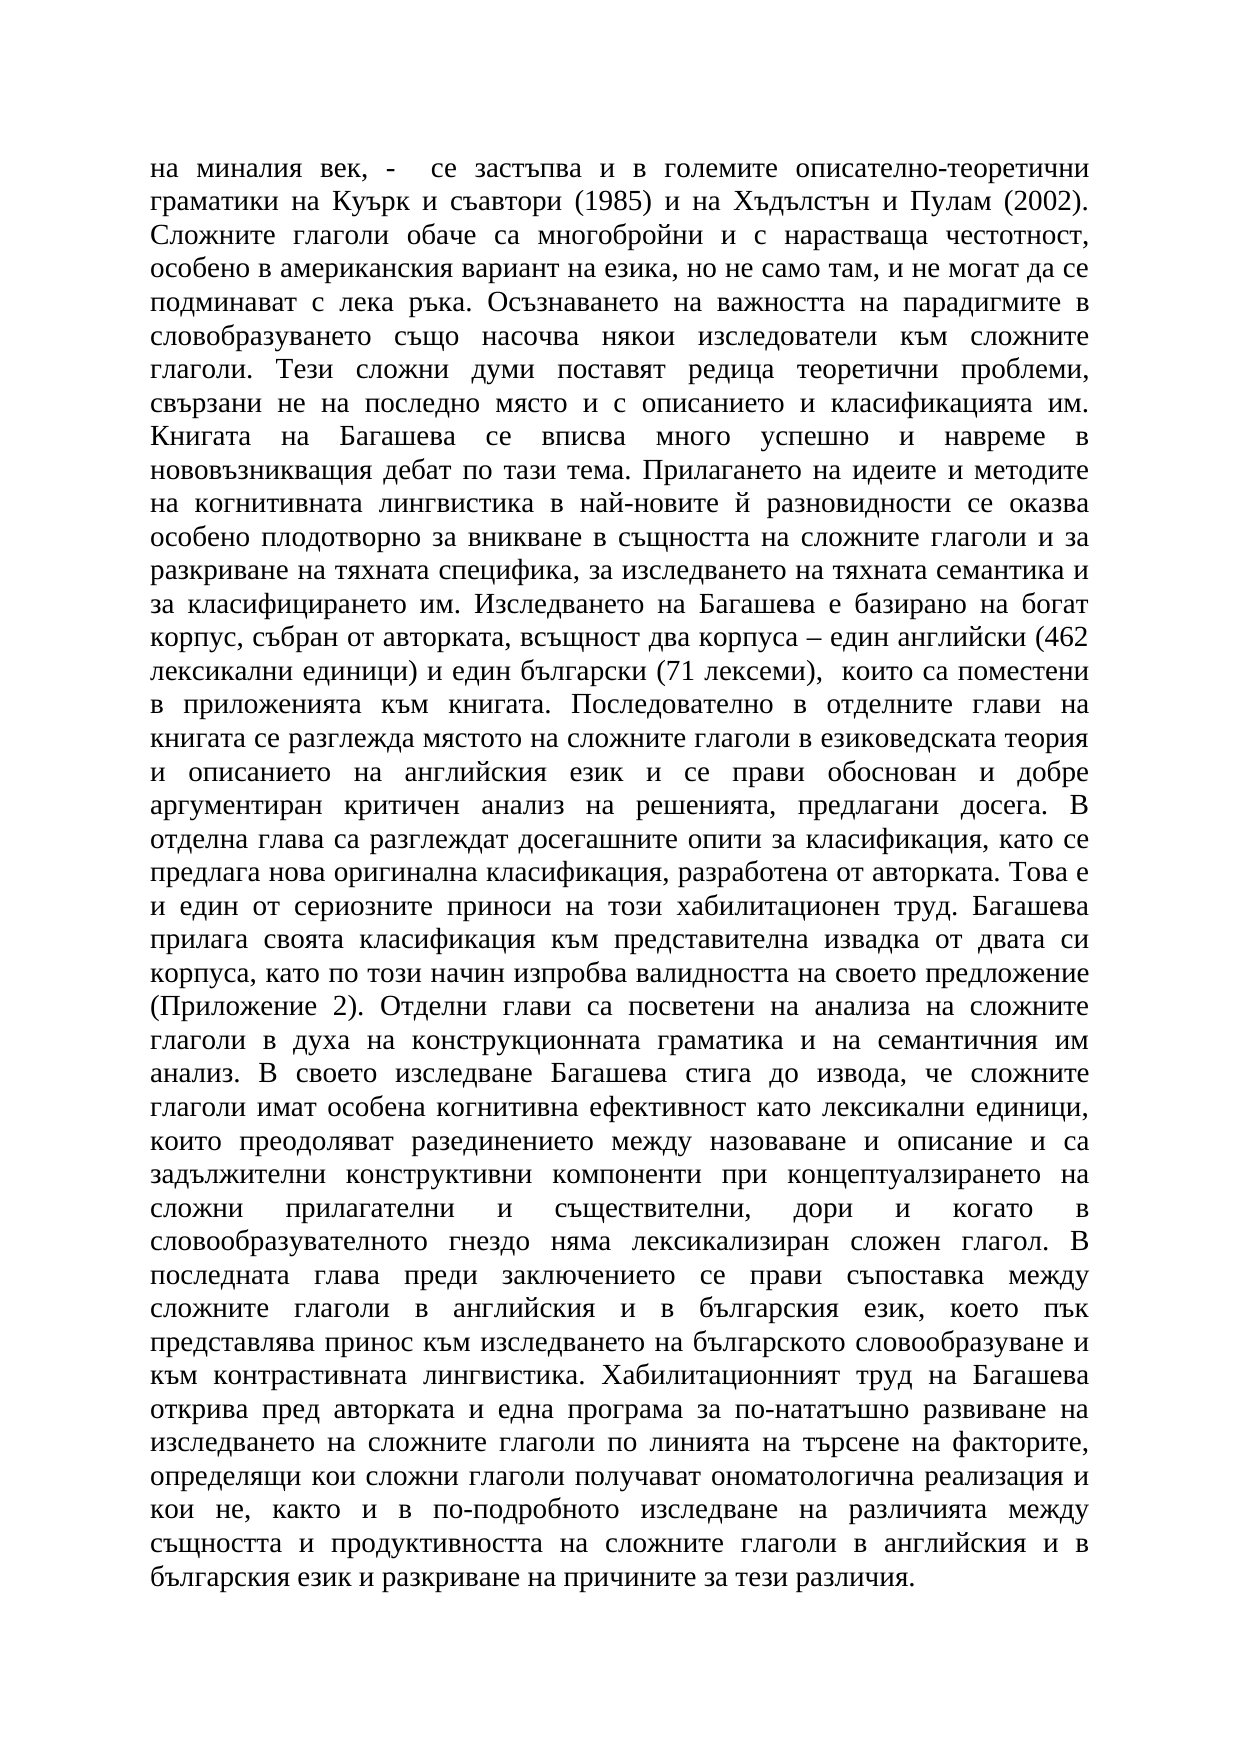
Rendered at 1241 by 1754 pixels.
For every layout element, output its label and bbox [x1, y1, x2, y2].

text [150, 150, 1090, 1592]
